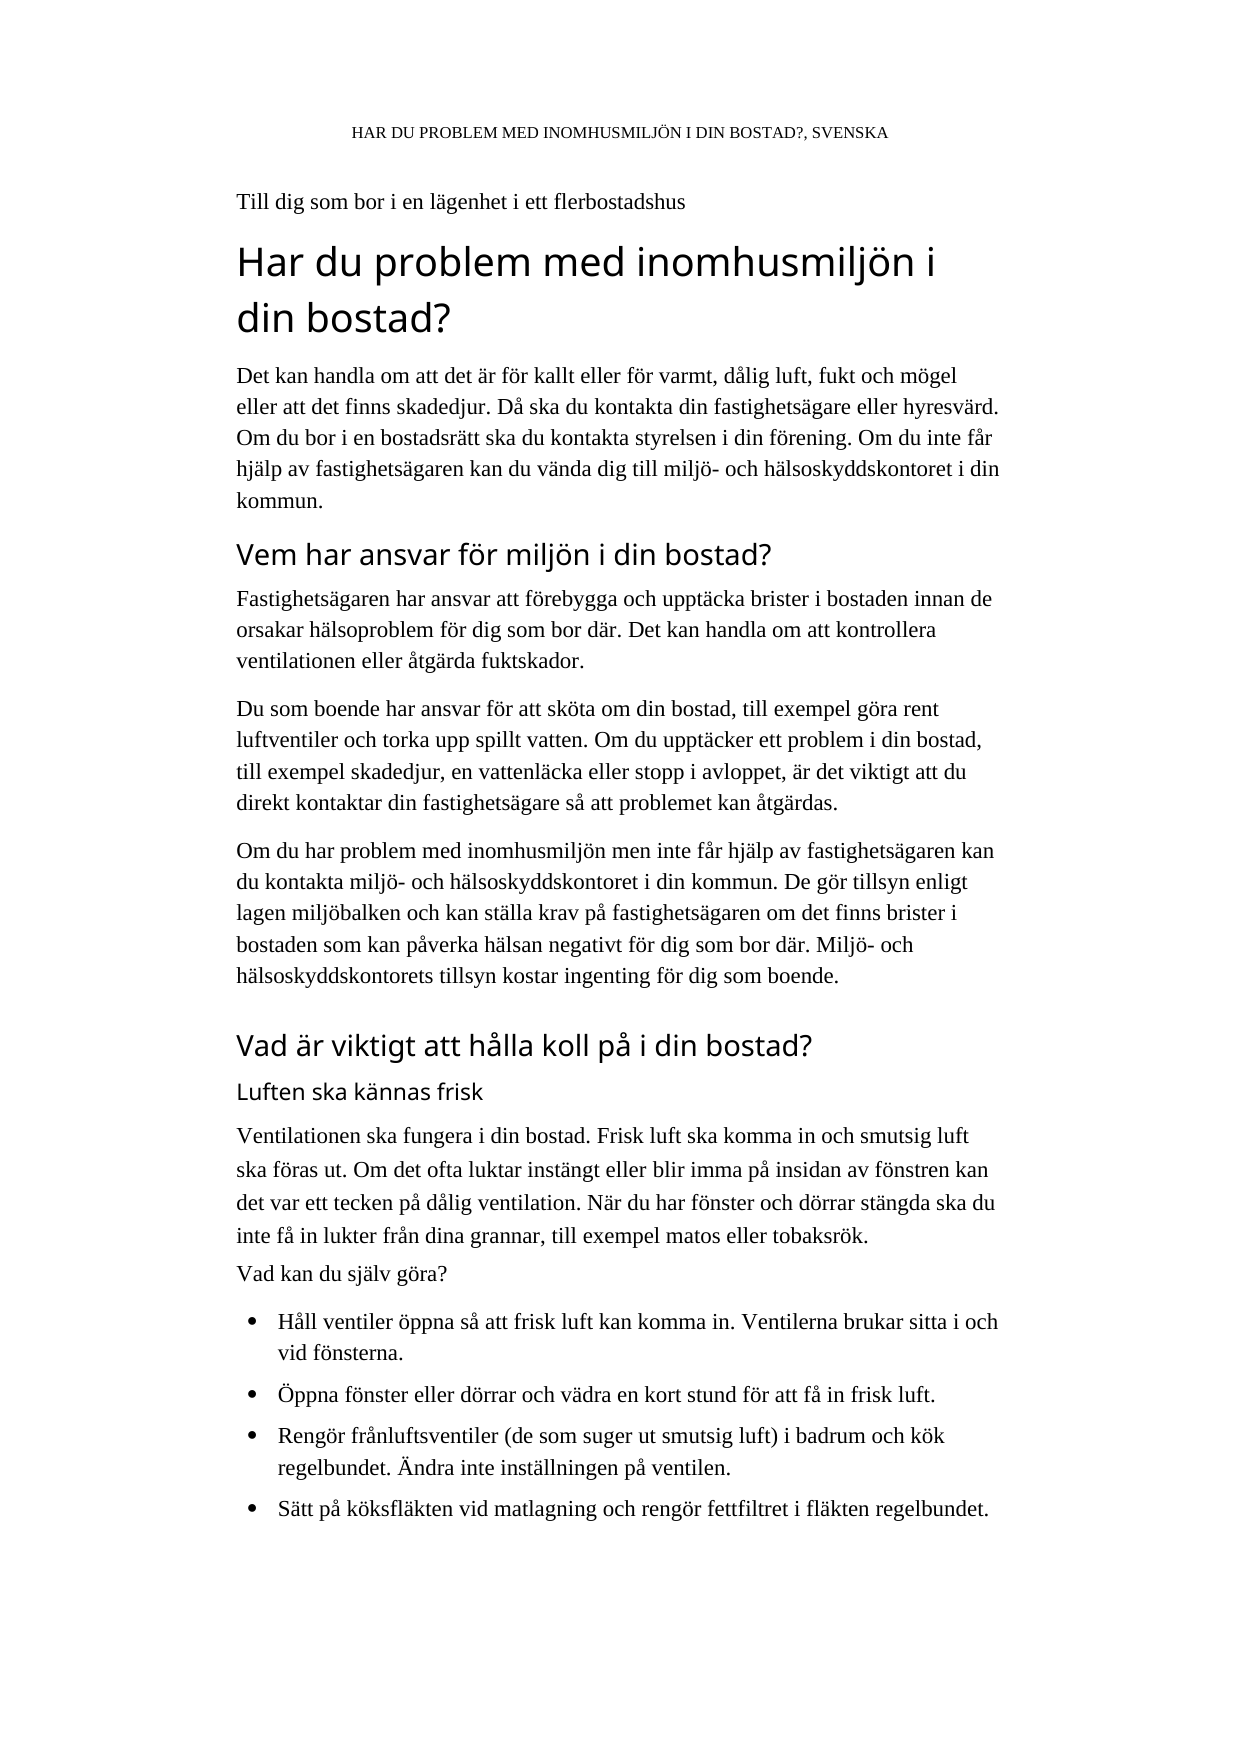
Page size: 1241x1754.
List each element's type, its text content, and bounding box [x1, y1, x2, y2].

text Du som boende har ansvar för att sköta om din bostad, till exempel göra rent luftventiler och torka upp spillt vatten. Om du upptäcker ett problem i din bostad, till exempel skadedjur, en vattenläcka eller stopp i avloppet, är det viktigt att du direkt kontaktar din fastighetsägare så att problemet kan åtgärdas. [236, 690, 1004, 815]
list Håll ventiler öppna så att frisk luft kan komma in. Ventilerna brukar sitta i och vid fönsterna. [248, 1303, 1004, 1365]
text Till dig som bor i en lägenhet i ett flerbostadshus [236, 183, 1004, 215]
text Vem har ansvar för miljön i din bostad? [236, 534, 1004, 574]
list Sätt på köksfläkten vid matlagning och rengör fettfiltret i fläkten regelbundet. [248, 1490, 1004, 1522]
text Ventilationen ska fungera i din bostad. Frisk luft ska komma in och smutsig luft ska föras ut. Om det ofta luktar instängt eller blir imma på insidan av fönstren kan det var ett tecken på dålig ventilation. När du har fönster och dörrar stängda ska du inte få in lukter från dina grannar, till exempel matos eller tobaksrök. [236, 1115, 1004, 1249]
list Rengör frånluftsventiler (de som suger ut smutsig luft) i badrum och kök regelbundet. Ändra inte inställningen på ventilen. [248, 1417, 1004, 1480]
list Öppna fönster eller dörrar och vädra en kort stund för att få in frisk luft. [248, 1376, 1004, 1407]
text Luften ska kännas frisk [236, 1074, 1004, 1107]
subtitle Vad är viktigt att hålla koll på i din bostad? [236, 1026, 1004, 1065]
subtitle Har du problem med inomhusmiljön i din bostad? [236, 232, 1004, 344]
text Det kan handla om att det är för kallt eller för varmt, dålig luft, fukt och mögel eller att det finns skadedjur. Då ska du kontakta din fastighetsägare eller hyresvärd. Om du bor i en bostadsrätt ska du kontakta styrelsen i din förening. Om du inte får hjälp av fastighetsägaren kan du vända dig till miljö- och hälsoskyddskontoret i din kommun. [236, 357, 1004, 513]
text Om du har problem med inomhusmiljön men inte får hjälp av fastighetsägaren kan du kontakta miljö- och hälsoskyddskontoret i din kommun. De gör tillsyn enligt lagen miljöbalken och kan ställa krav på fastighetsägaren om det finns brister i bostaden som kan påverka hälsan negativt för dig som bor där. Miljö- och hälsoskyddskontorets tillsyn kostar ingenting för dig som boende. [236, 832, 1004, 988]
text Fastighetsägaren har ansvar att förebygga och upptäcka brister i bostaden innan de orsakar hälsoproblem för dig som bor där. Det kan handla om att kontrollera ventilationen eller åtgärda fuktskador. [236, 580, 1004, 674]
text Vad kan du själv göra? [236, 1255, 1004, 1286]
